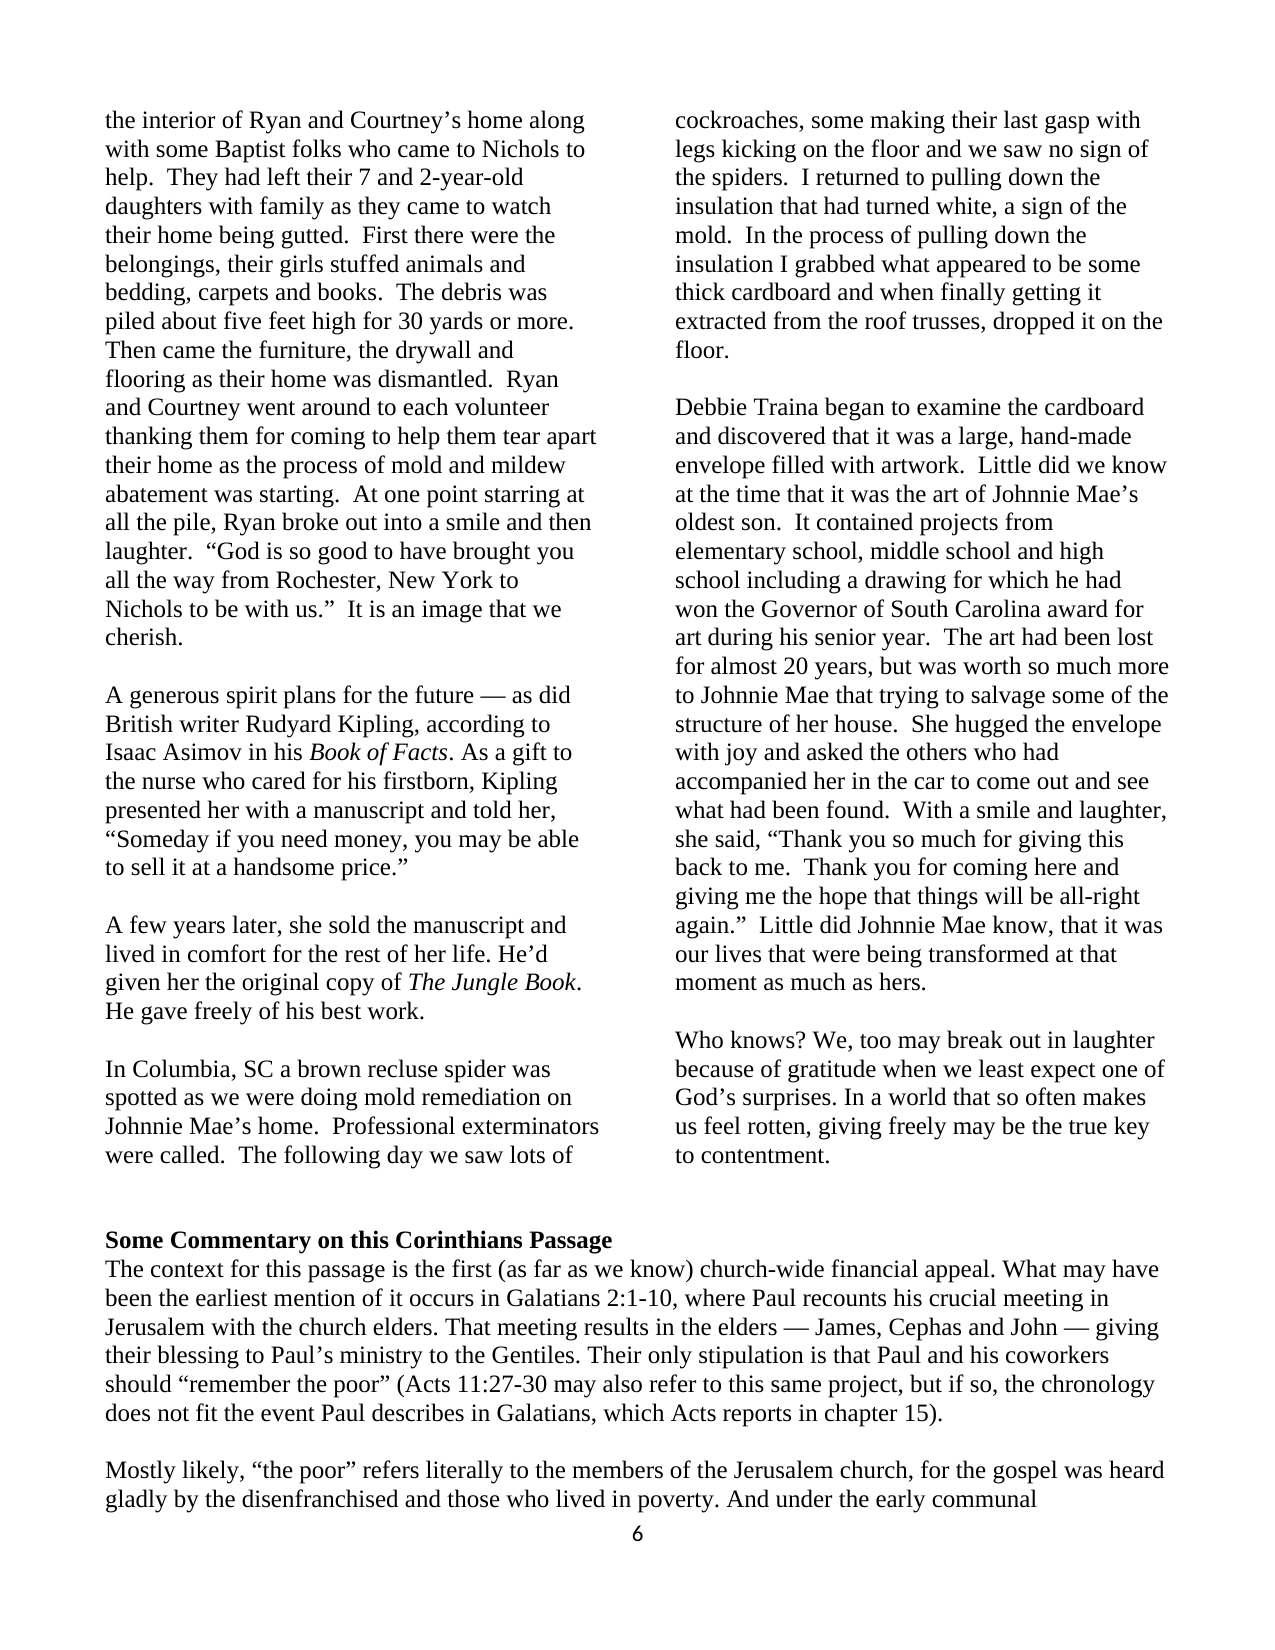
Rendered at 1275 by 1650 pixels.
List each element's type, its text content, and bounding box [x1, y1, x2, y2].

text Debbie Traina began to examine the cardboard and discovered that it was a large, hand-made envelope filled with artwork. Little did we know at the time that it was the art of Johnnie Mae’s oldest son. It contained projects from elementary school, middle school and high school including a drawing for which he had won the Governor of South Carolina award for art during his senior year. The art had been lost for almost 20 years, but was worth so much more to Johnnie Mae that trying to salvage some of the structure of her house. She hugged the envelope with joy and asked the others who had accompanied her in the car to come out and see what had been found. With a smile and laughter, she said, “Thank you so much for giving this back to me. Thank you for coming here and giving me the hope that things will be all-right again.” Little did Johnnie Mae know, that it was our lives that were being transformed at that moment as much as hers. [675, 392, 1170, 996]
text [105, 1254, 1170, 1513]
text Who knows? We, too may break out in laughter because of gratitude when we least expect one of God’s surprises. In a world that so often makes us feel rotten, giving freely may be the true key to contentment. [675, 996, 1170, 1169]
text A generous spirit plans for the future — as did British writer Rudyard Kipling, according to Isaac Asimov in his Book of Facts. As a gift to the nurse who cared for his firstborn, Kipling presented her with a manuscript and told her, “Someday if you need money, you may be able to sell it at a handsome price.” A few years later, she sold the manuscript and lived in comfort for the rest of her life. He’d given her the original copy of The Jungle Book. He gave freely of his best work. [105, 680, 600, 1025]
text In Columbia, SC a brown recluse spider was spotted as we were doing mold remediation on Johnnie Mae’s home. Professional exterminators were called. The following day we saw lots of cockroaches, some making their last gasp with legs kicking on the floor and we saw no sign of the spiders. I returned to pulling down the insulation that had turned white, a sign of the mold. In the process of pulling down the insulation I grabbed what appeared to be some thick cardboard and when finally getting it extracted from the roof trusses, dropped it on the floor. [105, 1054, 600, 1169]
text In Columbia, SC a brown recluse spider was spotted as we were doing mold remediation on Johnnie Mae’s home. Professional exterminators were called. The following day we saw lots of cockroaches, some making their last gasp with legs kicking on the floor and we saw no sign of the spiders. I returned to pulling down the insulation that had turned white, a sign of the mold. In the process of pulling down the insulation I grabbed what appeared to be some thick cardboard and when finally getting it extracted from the roof trusses, dropped it on the floor. [675, 105, 1170, 364]
text Some Commentary on this Corinthians Passage [105, 1226, 1170, 1254]
